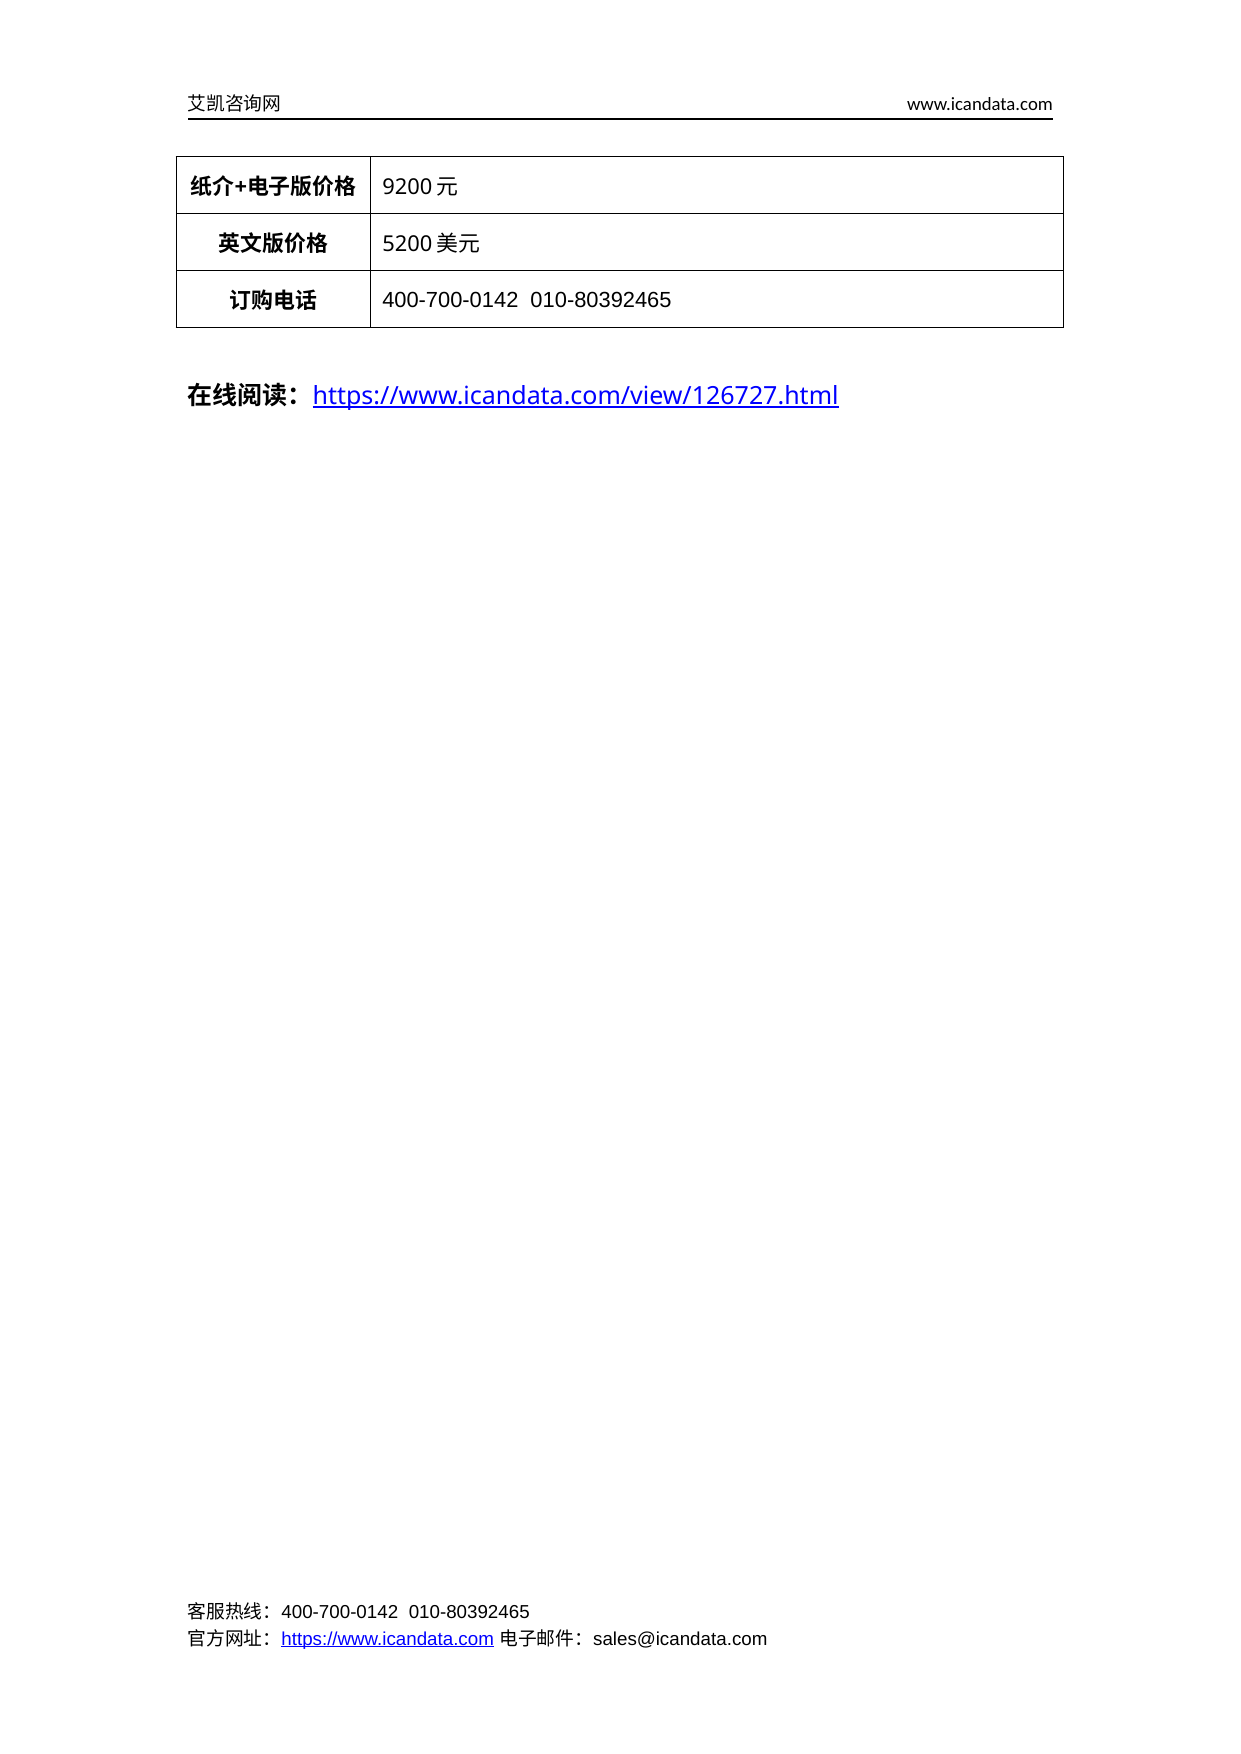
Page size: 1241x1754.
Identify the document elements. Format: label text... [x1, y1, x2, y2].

table_cell 订购电话 [177, 271, 370, 327]
table_cell 纸介+电子版价格 [177, 157, 370, 213]
table_cell 9200元 [371, 157, 1063, 213]
table_cell 5200美元 [371, 214, 1063, 270]
table_cell 英文版价格 [177, 214, 370, 270]
text 在线阅读：https://www.icandata.com/view/126727.html [187, 361, 1053, 426]
table_cell 400-700-0142 010-80392465 [371, 271, 1063, 327]
